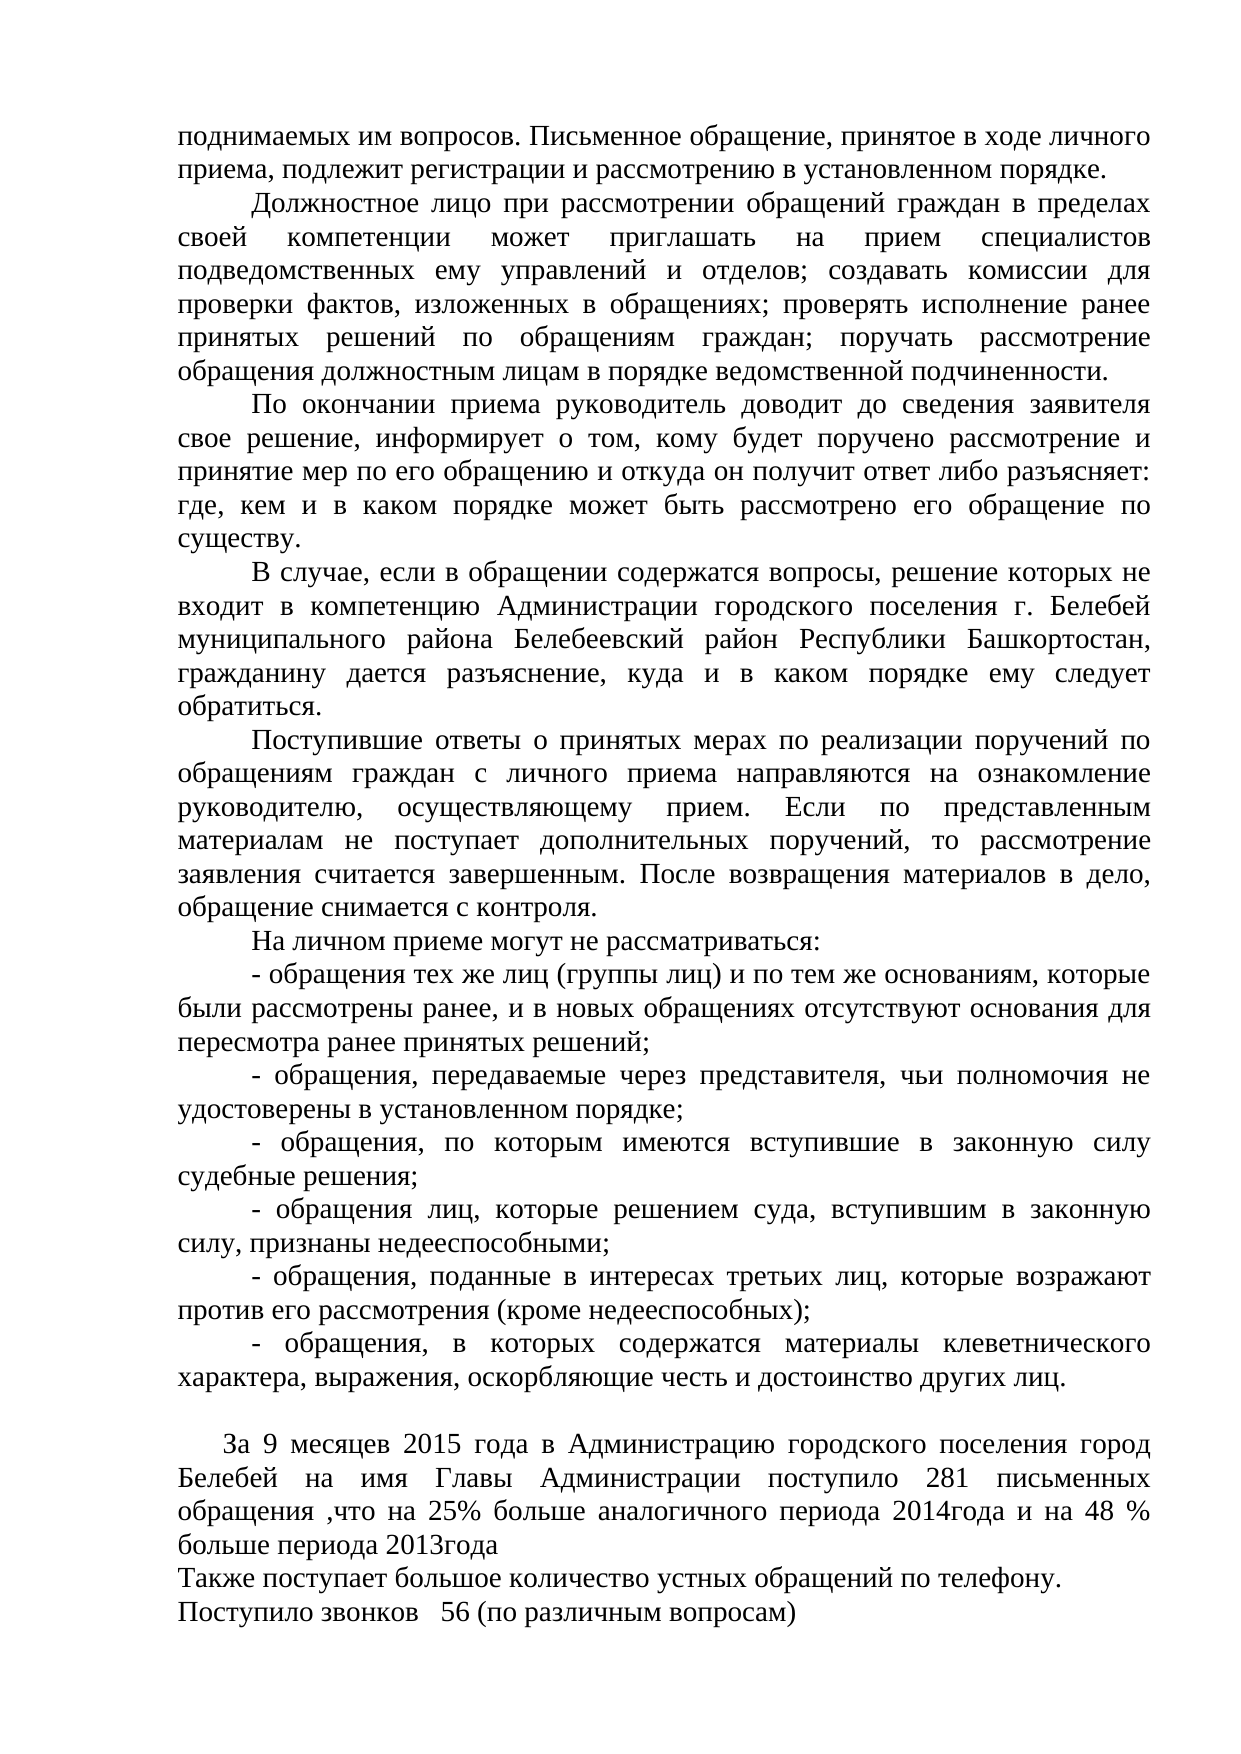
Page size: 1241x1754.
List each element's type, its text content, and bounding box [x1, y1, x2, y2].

text По окончании приема руководитель доводит до сведения заявителя свое решение, информирует о том, кому будет поручено рассмотрение и принятие мер по его обращению и откуда он получит ответ либо разъясняет: где, кем и в каком порядке может быть рассмотрено его обращение по существу. [177, 386, 1152, 554]
text Должностное лицо при рассмотрении обращений граждан в пределах своей компетенции может приглашать на прием специалистов подведомственных ему управлений и отделов; создавать комиссии для проверки фактов, изложенных в обращениях; проверять исполнение ранее принятых решений по обращениям граждан; поручать рассмотрение обращения должностным лицам в порядке ведомственной подчиненности. [177, 185, 1152, 386]
text Также поступает большое количество устных обращений по телефону. [177, 1560, 1152, 1594]
text - обращения, в которых содержатся материалы клеветнического характера, выражения, оскорбляющие честь и достоинство других лиц. [177, 1326, 1152, 1393]
text - обращения, передаваемые через представителя, чьи полномочия не удостоверены в установленном порядке; [177, 1057, 1152, 1124]
text - обращения, поданные в интересах третьих лиц, которые возражают против его рассмотрения (кроме недееспособных); [177, 1258, 1152, 1326]
text - обращения тех же лиц (группы лиц) и по тем же основаниям, которые были рассмотрены ранее, и в новых обращениях отсутствуют основания для пересмотра ранее принятых решений; [177, 957, 1152, 1057]
text - обращения лиц, которые решением суда, вступившим в законную силу, признаны недееспособными; [177, 1191, 1152, 1258]
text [177, 118, 1152, 185]
text За 9 месяцев 2015 года в Администрацию городского поселения город Белебей на имя Главы Администрации поступило 281 письменных обращения ,что на 25% больше аналогичного периода 2014года и на 48 % больше периода 2013года [177, 1426, 1152, 1560]
text На личном приеме могут не рассматриваться: [177, 923, 1152, 957]
text В случае, если в обращении содержатся вопросы, решение которых не входит в компетенцию Администрации городского поселения г. Белебей муниципального района Белебеевский район Республики Башкортостан, гражданину дается разъяснение, куда и в каком порядке ему следует обратиться. [177, 554, 1152, 722]
text - обращения, по которым имеются вступившие в законную силу судебные решения; [177, 1124, 1152, 1191]
text Поступило звонков 56 (по различным вопросам) [177, 1594, 1152, 1627]
text Поступившие ответы о принятых мерах по реализации поручений по обращениям граждан с личного приема направляются на ознакомление руководителю, осуществляющему прием. Если по представленным материалам не поступает дополнительных поручений, то рассмотрение заявления считается завершенным. После возвращения материалов в дело, обращение снимается с контроля. [177, 722, 1152, 923]
